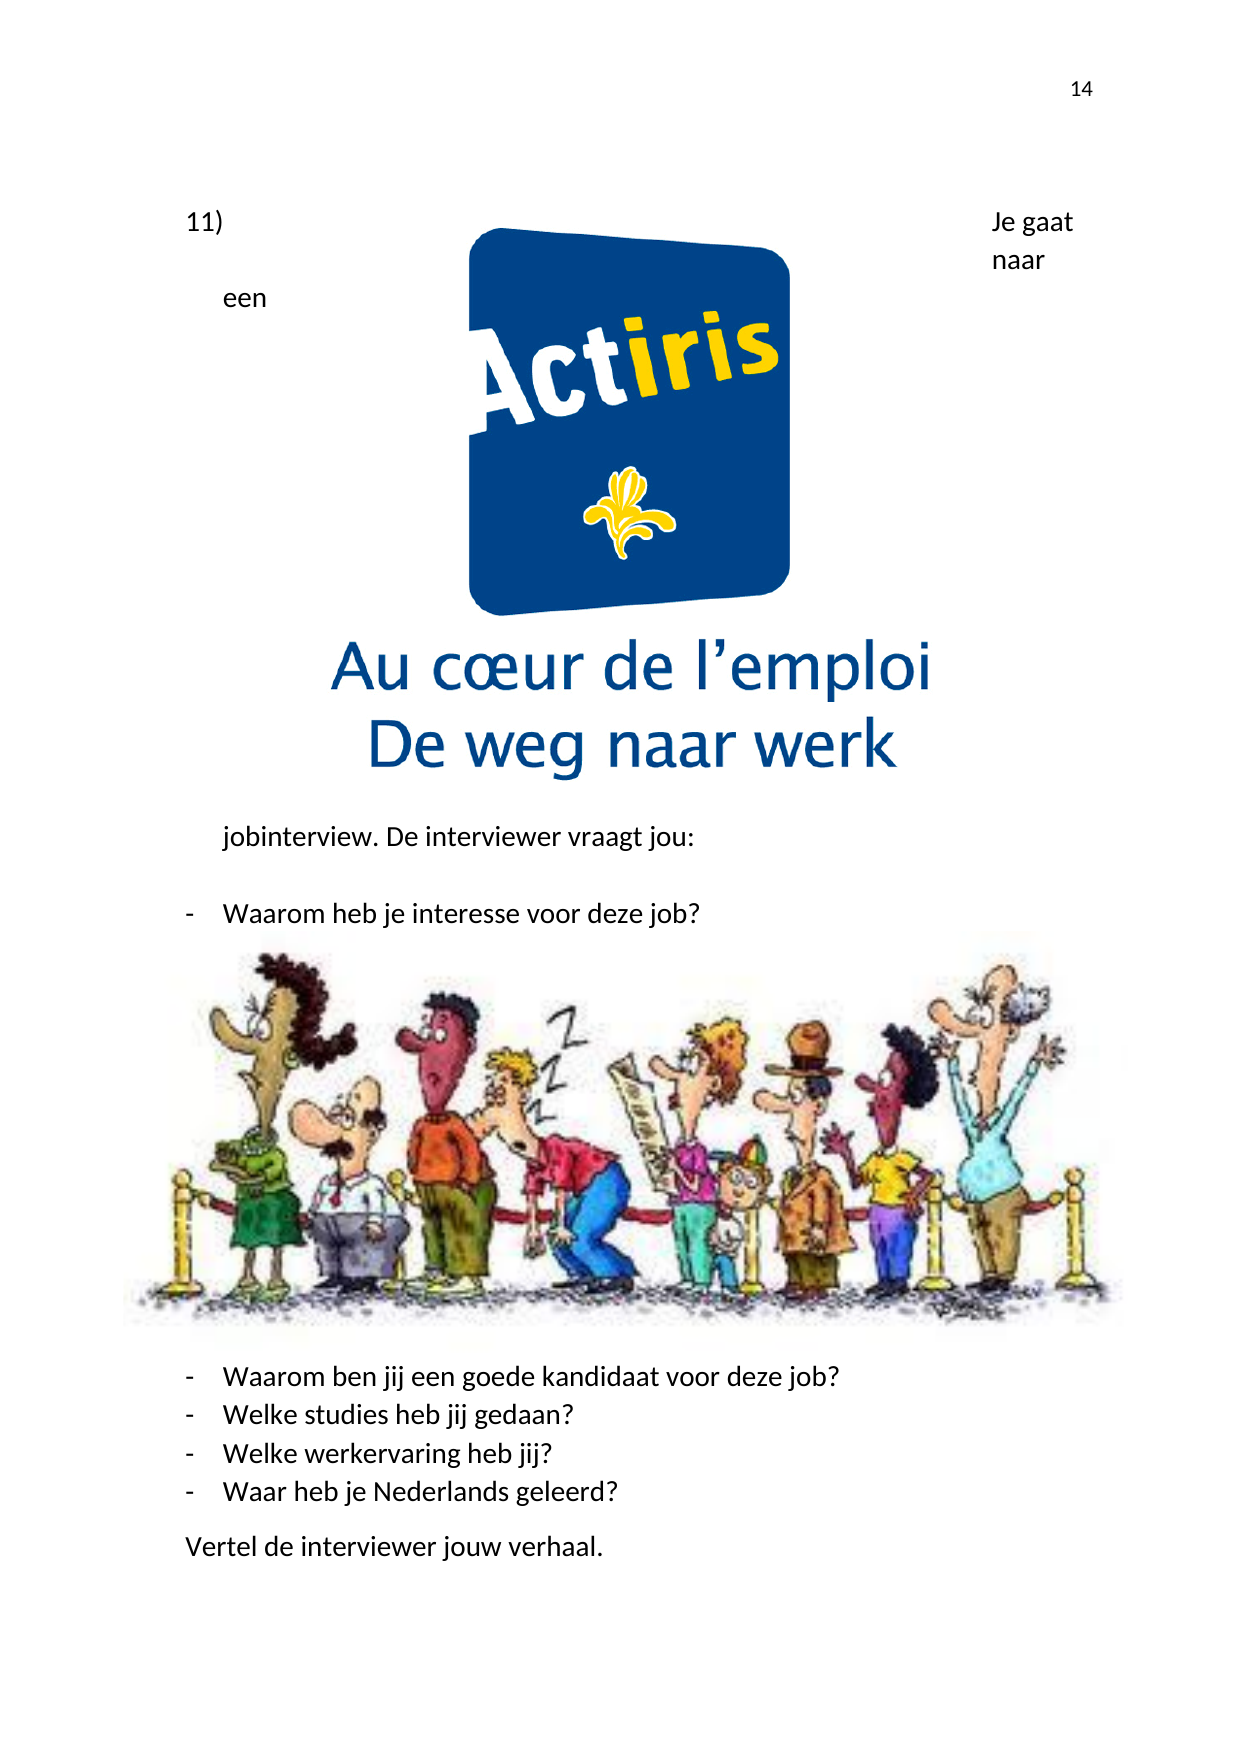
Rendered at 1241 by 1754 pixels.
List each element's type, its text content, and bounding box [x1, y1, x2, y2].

list Waarom ben jij een goede kandidaat voor deze job? [185, 1353, 1093, 1393]
picture [123, 931, 1128, 1353]
list Waarom heb je interesse voor deze job? [185, 895, 1093, 931]
list Waar heb je Nederlands geleerd? [185, 1473, 1093, 1509]
list Welke werkervaring heb jij? [185, 1435, 1093, 1470]
list Welke studies heb jij gedaan? [185, 1396, 1093, 1432]
text Vertel de interviewer jouw verhaal. [185, 1528, 1093, 1564]
picture [292, 187, 973, 819]
